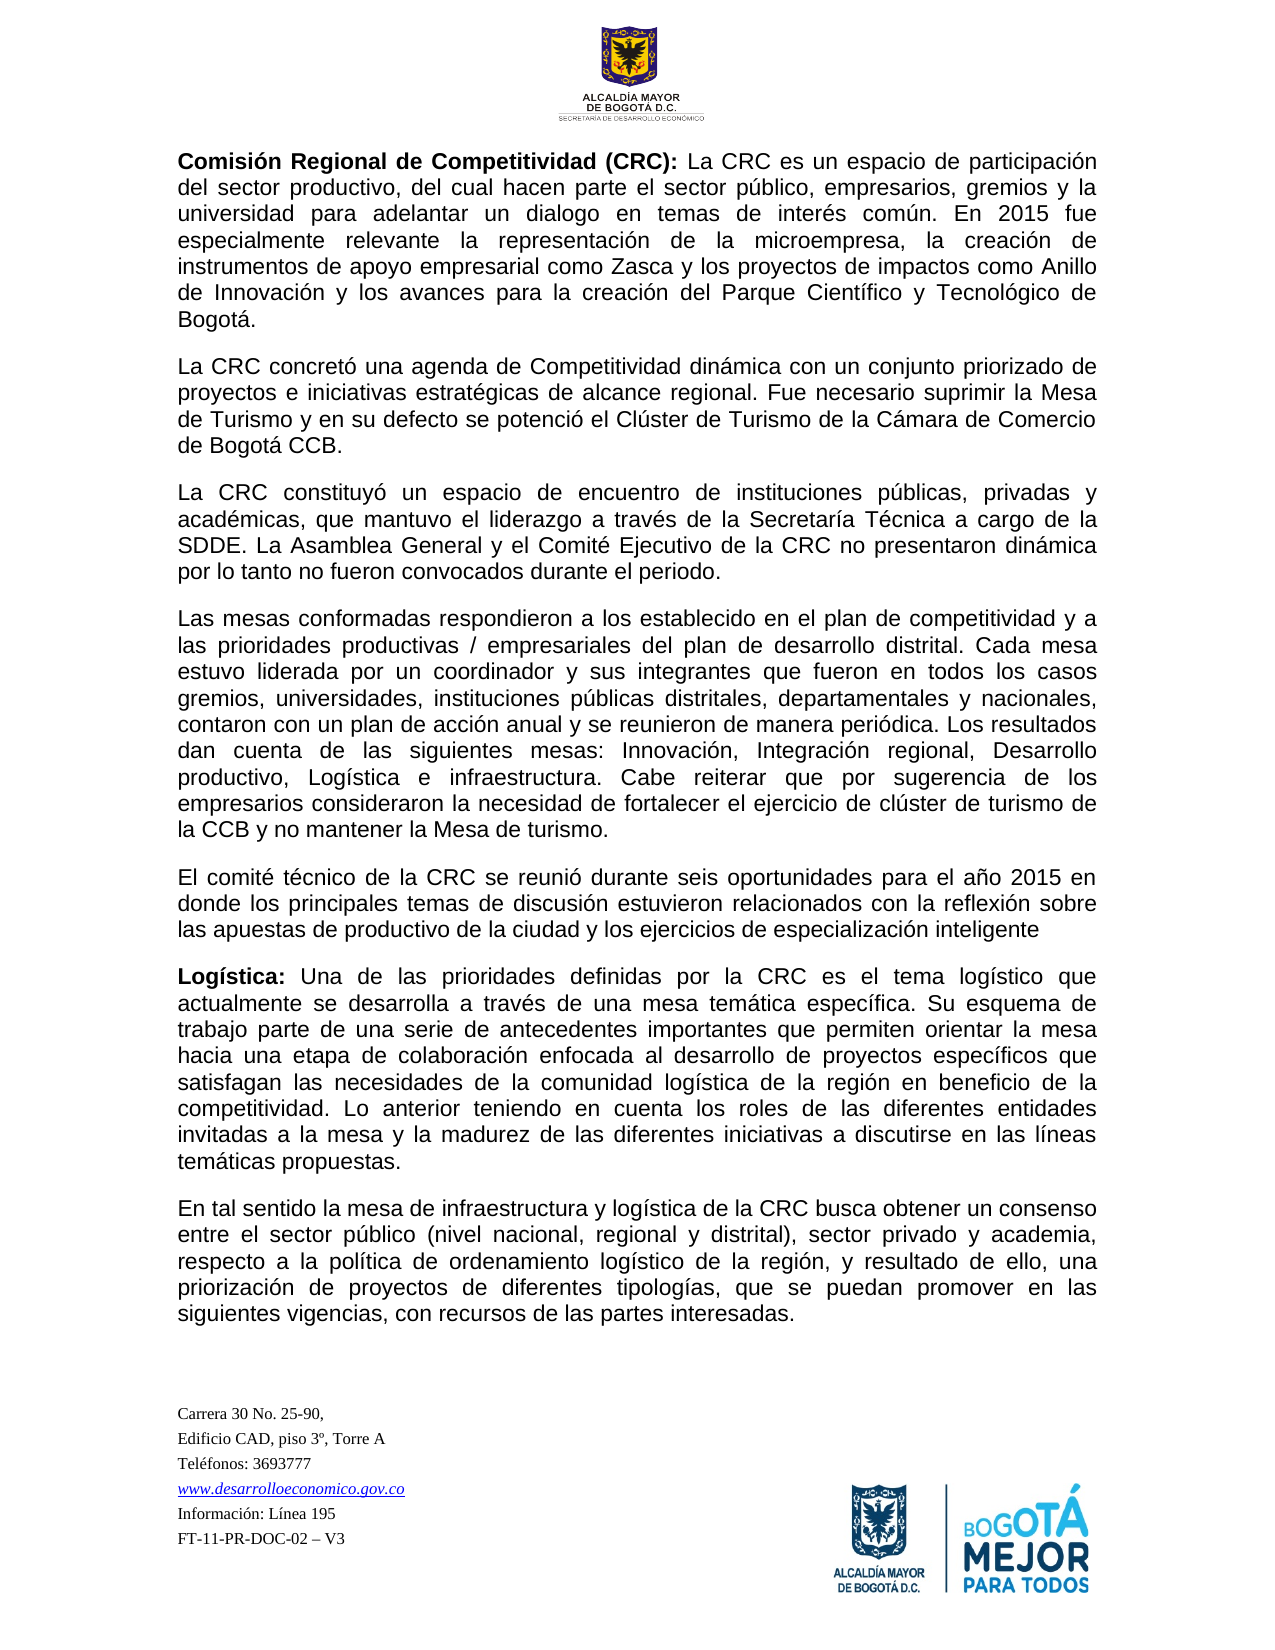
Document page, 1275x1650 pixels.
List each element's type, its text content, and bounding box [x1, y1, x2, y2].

picture [833, 1483, 1089, 1593]
text Comisión Regional de Competitividad (CRC): La CRC es un espacio de participación del sector productivo, del cual hacen parte el sector público, empresarios, gremios y la universidad para adelantar un dialogo en temas de interés común. En 2015 fue especialmente relevante la representación de la microempresa, la creación de instrumentos de apoyo empresarial como Zasca y los proyectos de impactos como Anillo de Innovación y los avances para la creación del Parque Científico y Tecnológico de Bogotá. [177, 148, 1098, 332]
picture [529, 6, 728, 144]
text Logística: Una de las prioridades definidas por la CRC es el tema logístico que actualmente se desarrolla a través de una mesa temática específica. Su esquema de trabajo parte de una serie de antecedentes importantes que permiten orientar la mesa hacia una etapa de colaboración enfocada al desarrollo de proyectos específicos que satisfagan las necesidades de la comunidad logística de la región en beneficio de la competitividad. Lo anterior teniendo en cuenta los roles de las diferentes entidades invitadas a la mesa y la madurez de las diferentes iniciativas a discutirse en las líneas temáticas propuestas. [177, 963, 1098, 1174]
text En tal sentido la mesa de infraestructura y logística de la CRC busca obtener un consenso entre el sector público (nivel nacional, regional y distrital), sector privado y academia, respecto a la política de ordenamiento logístico de la región, y resultado de ello, una priorización de proyectos de diferentes tipologías, que se puedan promover en las siguientes vigencias, con recursos de las partes interesadas. [177, 1195, 1098, 1327]
text Las mesas conformadas respondieron a los establecido en el plan de competitividad y a las prioridades productivas / empresariales del plan de desarrollo distrital. Cada mesa estuvo liderada por un coordinador y sus integrantes que fueron en todos los casos gremios, universidades, instituciones públicas distritales, departamentales y nacionales, contaron con un plan de acción anual y se reunieron de manera periódica. Los resultados dan cuenta de las siguientes mesas: Innovación, Integración regional, Desarrollo productivo, Logística e infraestructura. Cabe reiterar que por sugerencia de los empresarios consideraron la necesidad de fortalecer el ejercicio de clúster de turismo de la CCB y no mantener la Mesa de turismo. [177, 605, 1098, 843]
text La CRC constituyó un espacio de encuentro de instituciones públicas, privadas y académicas, que mantuvo el liderazgo a través de la Secretaría Técnica a cargo de la SDDE. La Asamblea General y el Comité Ejecutivo de la CRC no presentaron dinámica por lo tanto no fueron convocados durante el periodo. [177, 479, 1098, 584]
text El comité técnico de la CRC se reunió durante seis oportunidades para el año 2015 en donde los principales temas de discusión estuvieron relacionados con la reflexión sobre las apuestas de productivo de la ciudad y los ejercicios de especialización inteligente [177, 863, 1098, 942]
text La CRC concretó una agenda de Competitividad dinámica con un conjunto priorizado de proyectos e iniciativas estratégicas de alcance regional. Fue necesario suprimir la Mesa de Turismo y en su defecto se potenció el Clúster de Turismo de la Cámara de Comercio de Bogotá CCB. [177, 353, 1098, 458]
